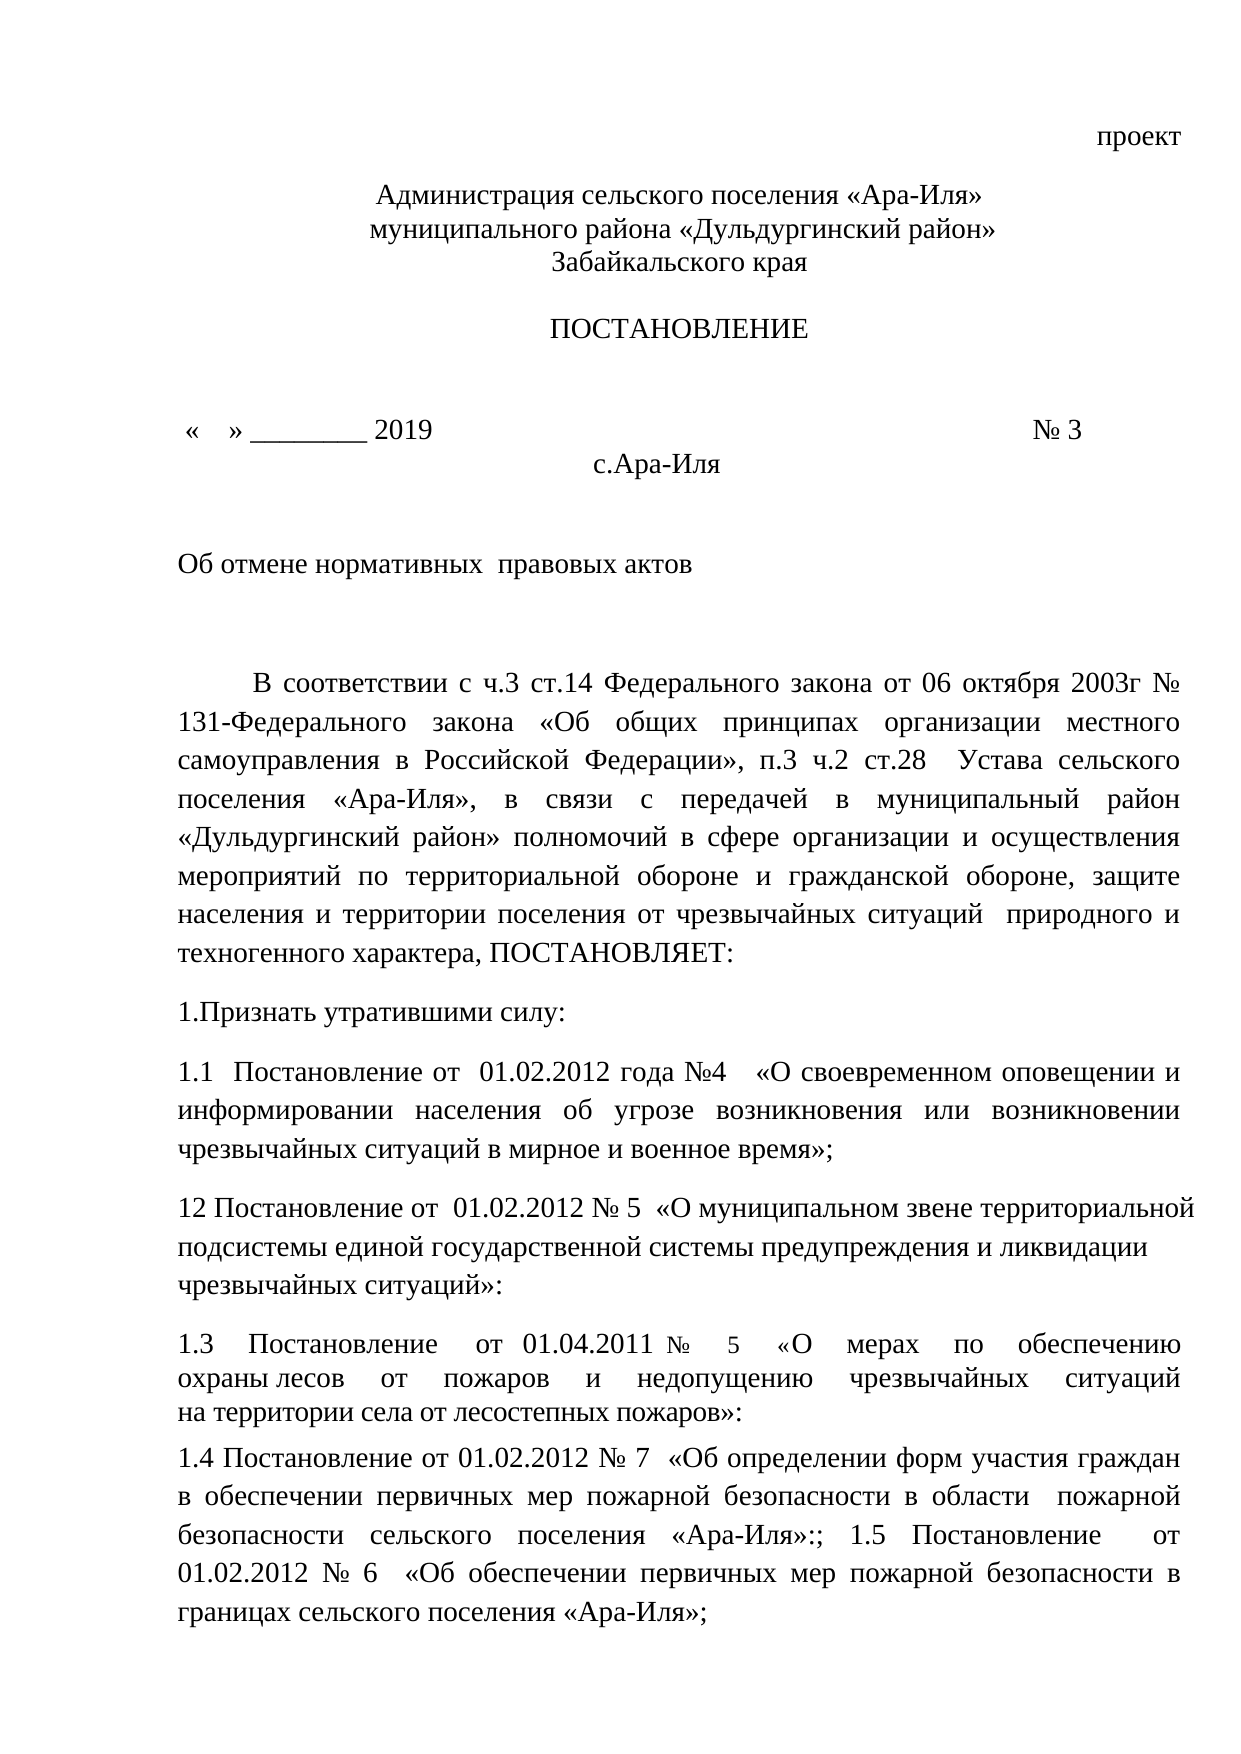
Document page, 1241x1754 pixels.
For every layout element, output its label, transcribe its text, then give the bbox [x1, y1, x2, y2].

text Администрация сельского поселения «Ара-Иля» [177, 177, 1181, 211]
text с.Ара-Иля [177, 446, 1181, 479]
text муниципального района «Дульдургинский район» [177, 211, 1181, 244]
text 12 Постановление от 01.02.2012 № 5 «О муниципальном звене территориальной подсистемы единой государственной системы предупреждения и ликвидации чрезвычайных ситуаций»: [177, 1190, 1234, 1301]
text 1.4 Постановление от 01.02.2012 № 7 «Об определении форм участия граждан в обеспечении первичных мер пожарной безопасности в области пожарной безопасности сельского поселения «Ара-Иля»:; 1.5 Постановление от 01.02.2012 № 6 «Об обеспечении первичных мер пожарной безопасности в границах сельского поселения «Ара-Иля»; [177, 1440, 1181, 1627]
text проект [177, 118, 1181, 152]
text « » ________ 2019 № 3 [177, 412, 1181, 446]
text 1.3 Постановление от 01.04.2011 № 5 «О мерах по обеспечению охраны лесов от пожаров и недопущению чрезвычайных ситуаций на территории села от лесостепных пожаров»: [177, 1327, 1181, 1427]
text 1.Признать утратившими силу: [177, 994, 1181, 1028]
text В соответствии с ч.3 ст.14 Федерального закона от 06 октября 2003г № 131-Федерального закона «Об общих принципах организации местного самоуправления в Российской Федерации», п.3 ч.2 ст.28 Устава сельского поселения «Ара-Иля», в связи с передачей в муниципальный район «Дульдургинский район» полномочий в сфере организации и осуществления мероприятий по территориальной обороне и гражданской обороне, защите населения и территории поселения от чрезвычайных ситуаций природного и техногенного характера, ПОСТАНОВЛЯЕТ: [177, 665, 1181, 968]
text Об отмене нормативных правовых актов [177, 546, 1181, 580]
text ПОСТАНОВЛЕНИЕ [177, 312, 1181, 345]
text 1.1 Постановление от 01.02.2012 года №4 «О своевременном оповещении и информировании населения об угрозе возникновения или возникновении чрезвычайных ситуаций в мирное и военное время»; [177, 1054, 1181, 1164]
text Забайкальского края [177, 244, 1181, 278]
